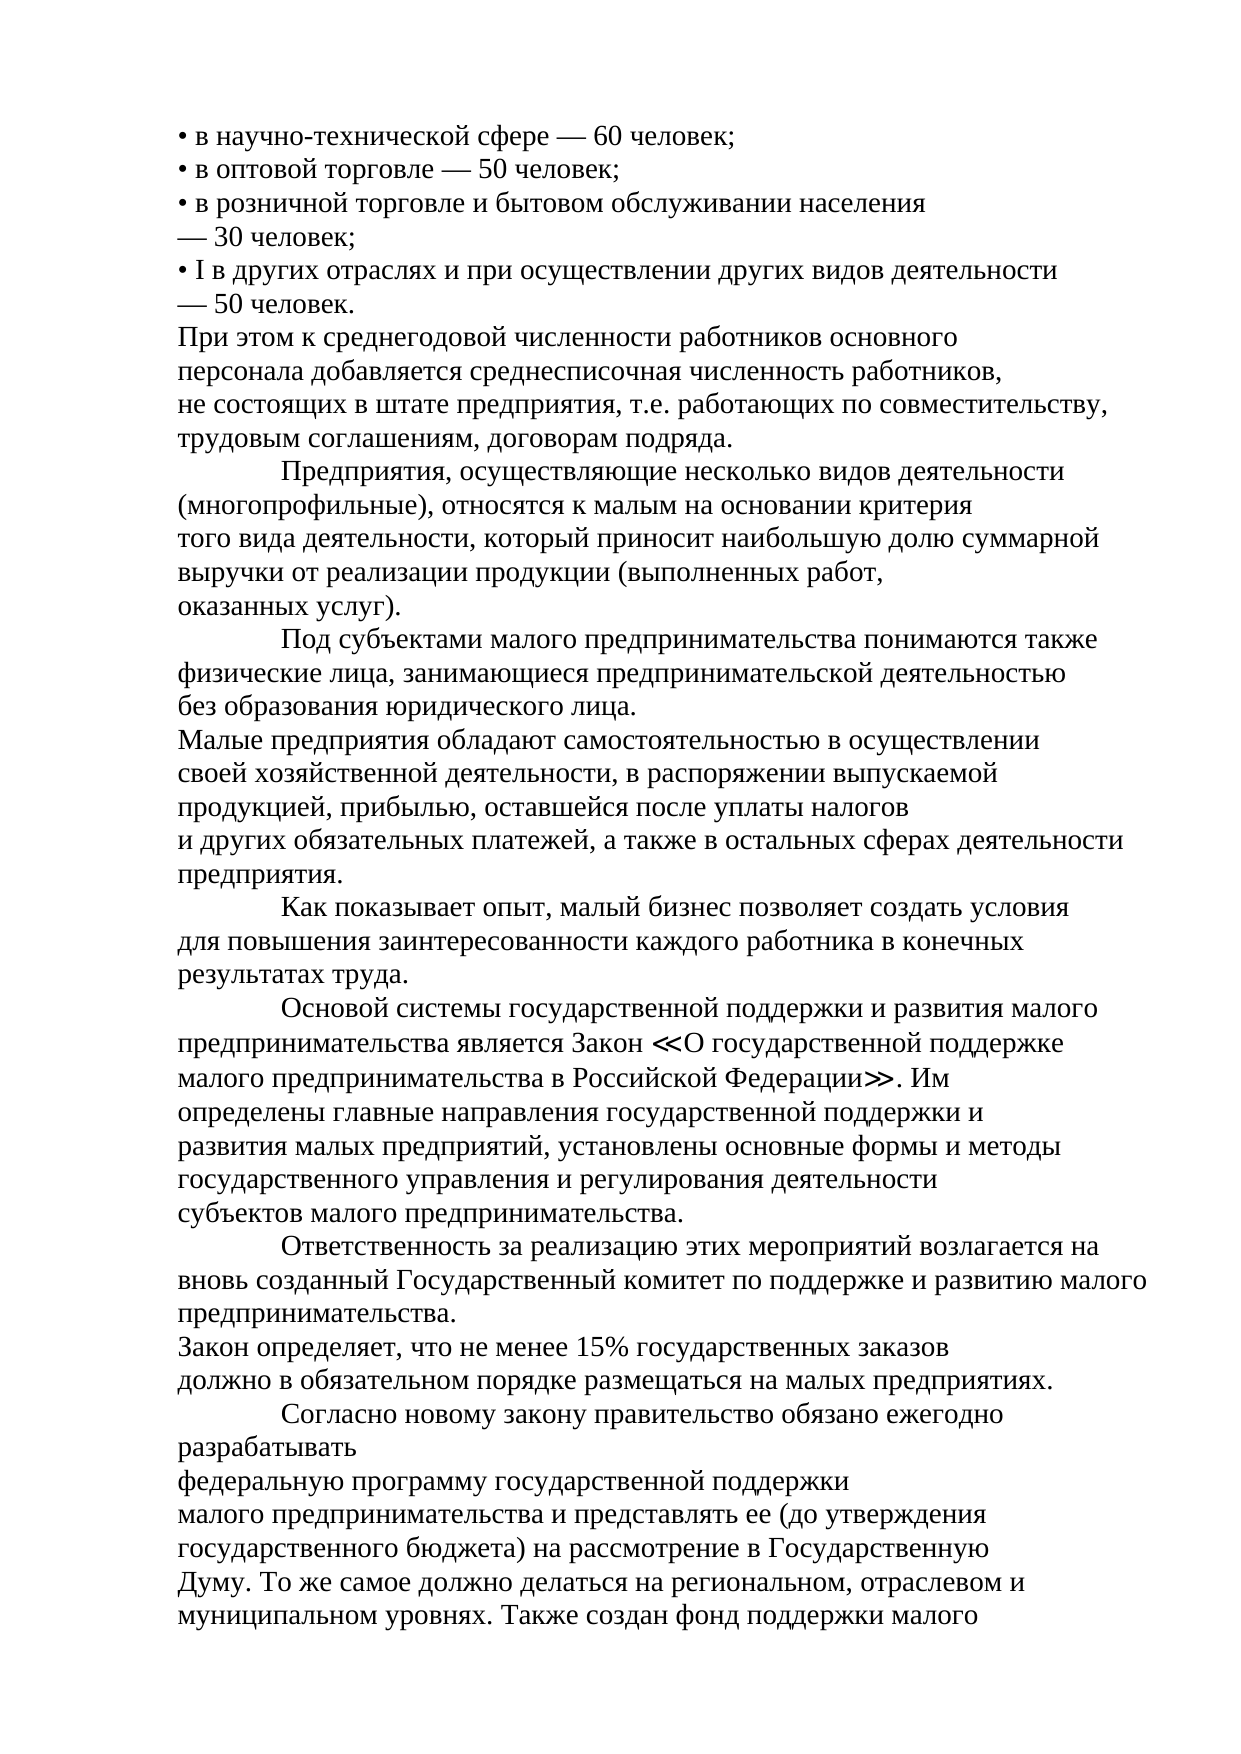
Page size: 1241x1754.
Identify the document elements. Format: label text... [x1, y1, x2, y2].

text развития малых предприятий, установлены основные формы и методы [177, 1128, 1152, 1161]
text своей хозяйственной деятельности, в распоряжении выпускаемой продукцией, прибылью, оставшейся после уплаты налогов [177, 755, 1152, 822]
text субъектов малого предпринимательства. [177, 1195, 1152, 1228]
text муниципальном уровнях. Также создан фонд поддержки малого [177, 1597, 1152, 1631]
text • I в других отраслях и при осуществлении других видов деятельности [177, 252, 1152, 286]
text Малые предприятия обладают самостоятельностью в осуществлении [177, 722, 1152, 755]
text Предприятия, осуществляющие несколько видов деятельности [177, 453, 1152, 487]
text федеральную программу государственной поддержки [177, 1463, 1152, 1497]
text • в розничной торговле и бытовом обслуживании населения [177, 185, 1152, 219]
text • в научно-технической сфере — 60 человек; [177, 118, 1152, 152]
text физические лица, занимающиеся предпринимательской деятельностью [177, 655, 1152, 688]
text и других обязательных платежей, а также в остальных сферах деятельности [177, 822, 1152, 856]
text оказанных услуг). [177, 588, 1152, 621]
text — 30 человек; [177, 219, 1152, 252]
text определены главные направления государственной поддержки и [177, 1094, 1152, 1128]
text государственного управления и регулирования деятельности [177, 1161, 1152, 1195]
text того вида деятельности, который приносит наибольшую долю суммарной [177, 521, 1152, 554]
text малого предпринимательства в Российской Федерации≫. Им [177, 1059, 1152, 1094]
text • в оптовой торговле — 50 человек; [177, 152, 1152, 185]
text предприятия. [177, 856, 1152, 889]
text выручки от реализации продукции (выполненных работ, [177, 554, 1152, 588]
text (многопрофильные), относятся к малым на основании критерия [177, 487, 1152, 521]
text Под субъектами малого предпринимательства понимаются также [177, 621, 1152, 655]
text для повышения заинтересованности каждого работника в конечных [177, 923, 1152, 957]
text малого предпринимательства и представлять ее (до утверждения [177, 1497, 1152, 1530]
text не состоящих в штате предприятия, т.е. работающих по совместительству, [177, 386, 1152, 420]
text Согласно новому закону правительство обязано ежегодно разрабатывать [177, 1396, 1152, 1463]
text персонала добавляется среднесписочная численность работников, [177, 353, 1152, 386]
text Как показывает опыт, малый бизнес позволяет создать условия [177, 889, 1152, 923]
text — 50 человек. [177, 286, 1152, 319]
text Ответственность за реализацию этих мероприятий возлагается на вновь созданный Государственный комитет по поддержке и развитию малого предпринимательства. [177, 1228, 1152, 1329]
text государственного бюджета) на рассмотрение в Государственную [177, 1530, 1152, 1564]
text При этом к среднегодовой численности работников основного [177, 319, 1152, 353]
text должно в обязательном порядке размещаться на малых предприятиях. [177, 1362, 1152, 1396]
text без образования юридического лица. [177, 688, 1152, 722]
text Закон определяет, что не менее 15% государственных заказов [177, 1329, 1152, 1362]
text Думу. То же самое должно делаться на региональном, отраслевом и [177, 1564, 1152, 1597]
text предпринимательства является Закон ≪О государственной поддержке [177, 1024, 1152, 1059]
text Основой системы государственной поддержки и развития малого [177, 990, 1152, 1024]
text трудовым соглашениям, договорам подряда. [177, 420, 1152, 453]
text результатах труда. [177, 957, 1152, 990]
